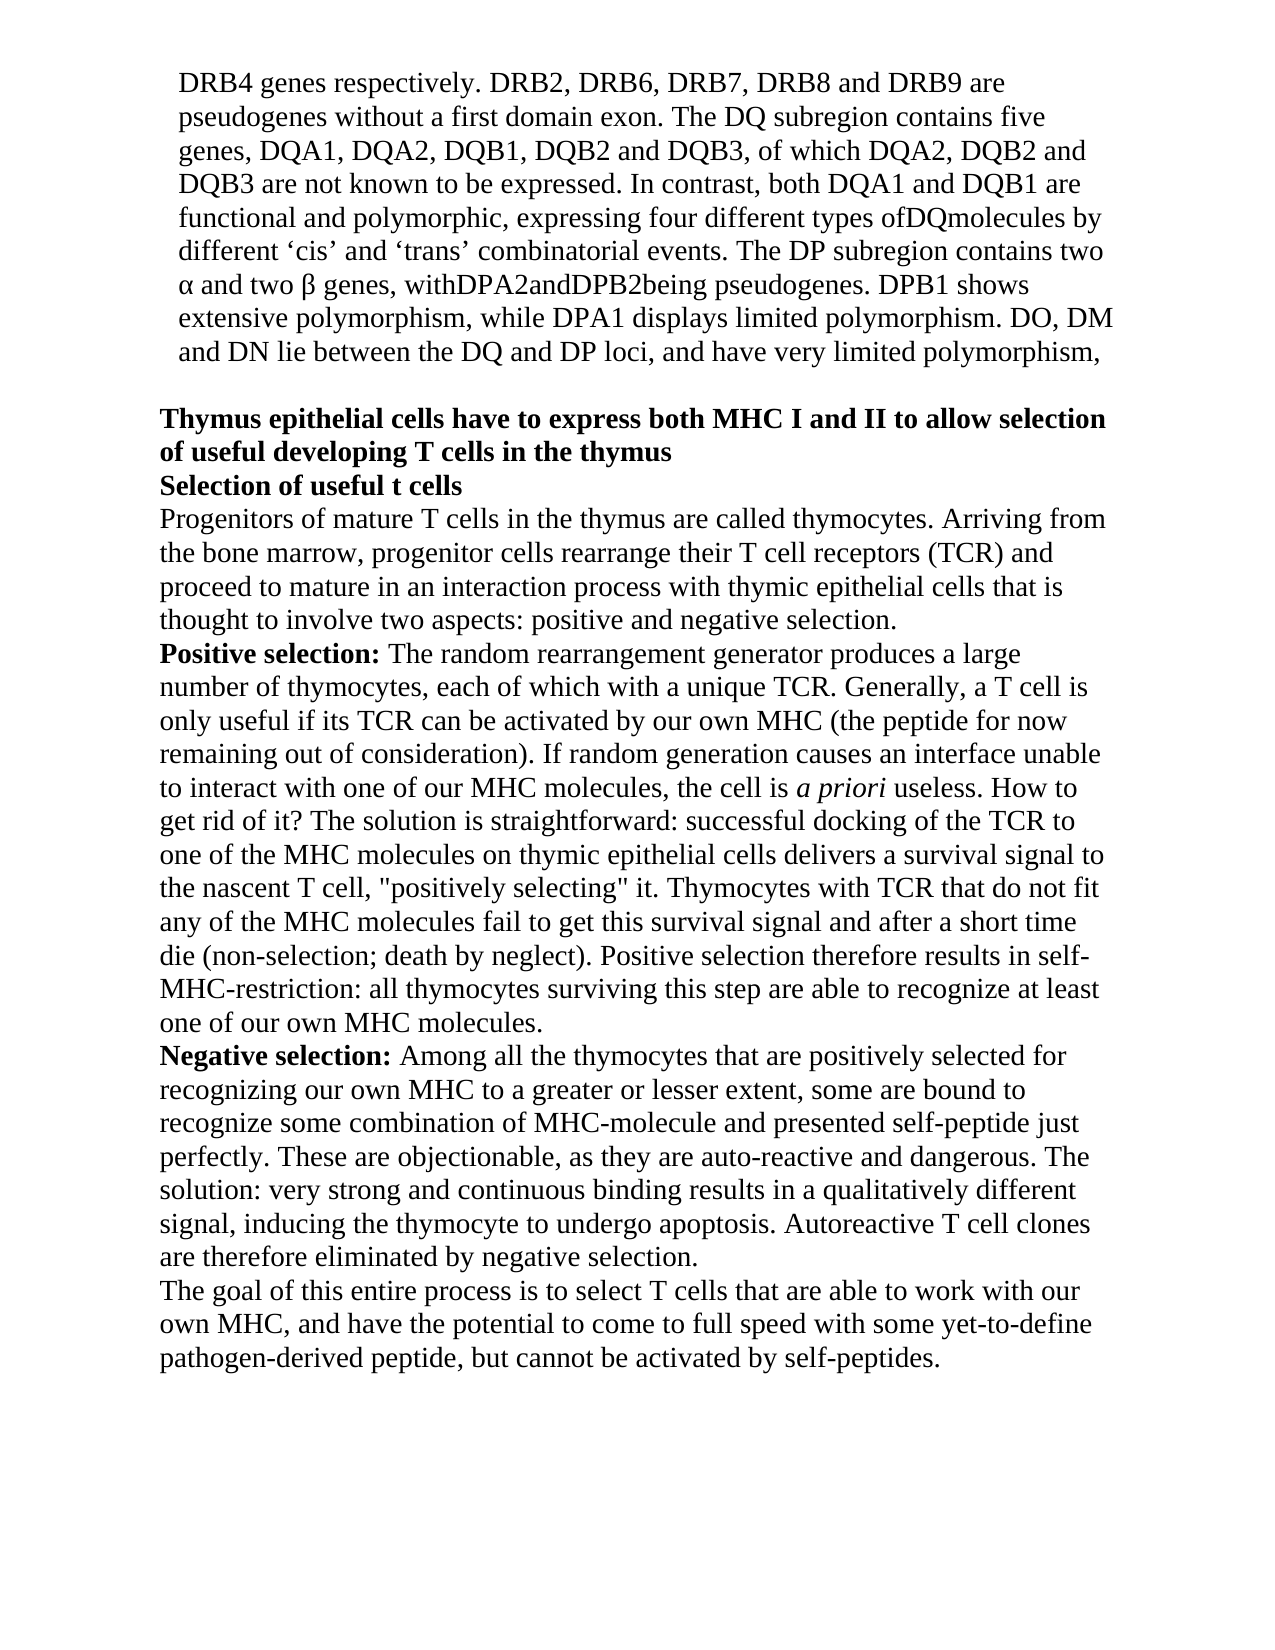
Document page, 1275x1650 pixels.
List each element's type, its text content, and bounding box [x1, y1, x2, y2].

text Positive selection: The random rearrangement generator produces a large number of thymocytes, each of which with a unique TCR. Generally, a T cell is only useful if its TCR can be activated by our own MHC (the peptide for now remaining out of consideration). If random generation causes an interface unable to interact with one of our MHC molecules, the cell is a priori useless. How to get rid of it? The solution is straightforward: successful docking of the TCR to one of the MHC molecules on thymic epithelial cells delivers a survival signal to the nascent T cell, "positively selecting" it. Thymocytes with TCR that do not fit any of the MHC molecules fail to get this survival signal and after a short time die (non-selection; death by neglect). Positive selection therefore results in self-MHC-restriction: all thymocytes surviving this step are able to recognize at least one of our own MHC molecules. [159, 636, 1116, 1038]
text Negative selection: Among all the thymocytes that are positively selected for recognizing our own MHC to a greater or lesser extent, some are bound to recognize some combination of MHC-molecule and presented self-peptide just perfectly. These are objectionable, as they are auto-reactive and dangerous. The solution: very strong and continuous binding results in a qualitatively different signal, inducing the thymocyte to undergo apoptosis. Autoreactive T cell clones are therefore eliminated by negative selection. [159, 1038, 1116, 1273]
text Selection of useful t cells [159, 468, 1116, 502]
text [178, 66, 1116, 367]
text The goal of this entire process is to select T cells that are able to work with our own MHC, and have the potential to come to full speed with some yet-to-define pathogen-derived peptide, but cannot be activated by self-peptides. [159, 1273, 1116, 1374]
text Progenitors of mature T cells in the thymus are called thymocytes. Arriving from the bone marrow, progenitor cells rearrange their T cell receptors (TCR) and proceed to mature in an interaction process with thymic epithelial cells that is thought to involve two aspects: positive and negative selection. [159, 502, 1116, 636]
text Thymus epithelial cells have to express both MHC I and II to allow selection of useful developing T cells in the thymus [159, 401, 1116, 468]
